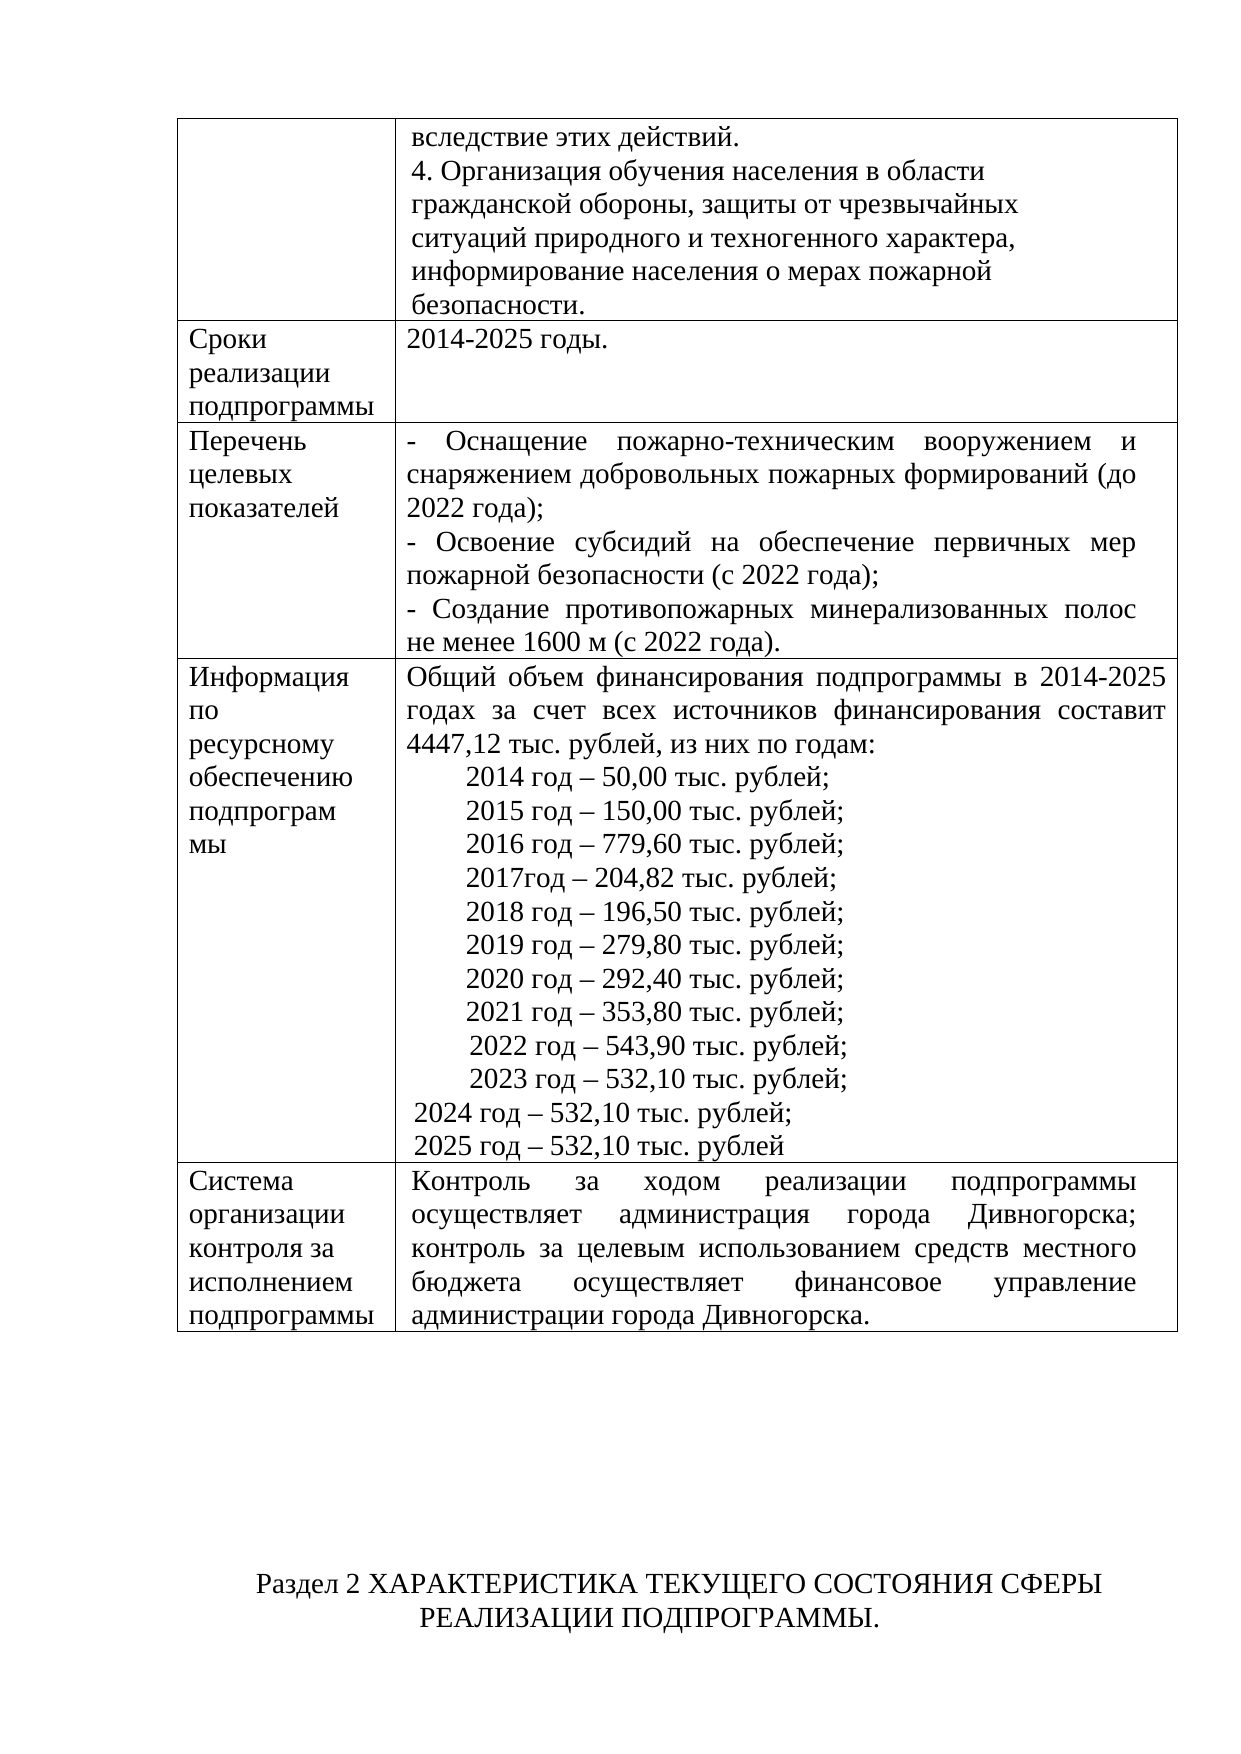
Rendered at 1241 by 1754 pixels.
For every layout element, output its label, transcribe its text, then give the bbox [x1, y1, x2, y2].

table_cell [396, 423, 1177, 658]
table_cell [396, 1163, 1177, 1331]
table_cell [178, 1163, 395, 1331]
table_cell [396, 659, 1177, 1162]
text Раздел 2 ХАРАКТЕРИСТИКА ТЕКУЩЕГО СОСТОЯНИЯ СФЕРЫ РЕАЛИЗАЦИИ ПОДПРОГРАММЫ. [177, 1567, 1122, 1634]
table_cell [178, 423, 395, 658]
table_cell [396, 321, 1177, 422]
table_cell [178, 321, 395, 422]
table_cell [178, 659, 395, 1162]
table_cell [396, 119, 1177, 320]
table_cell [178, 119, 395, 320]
